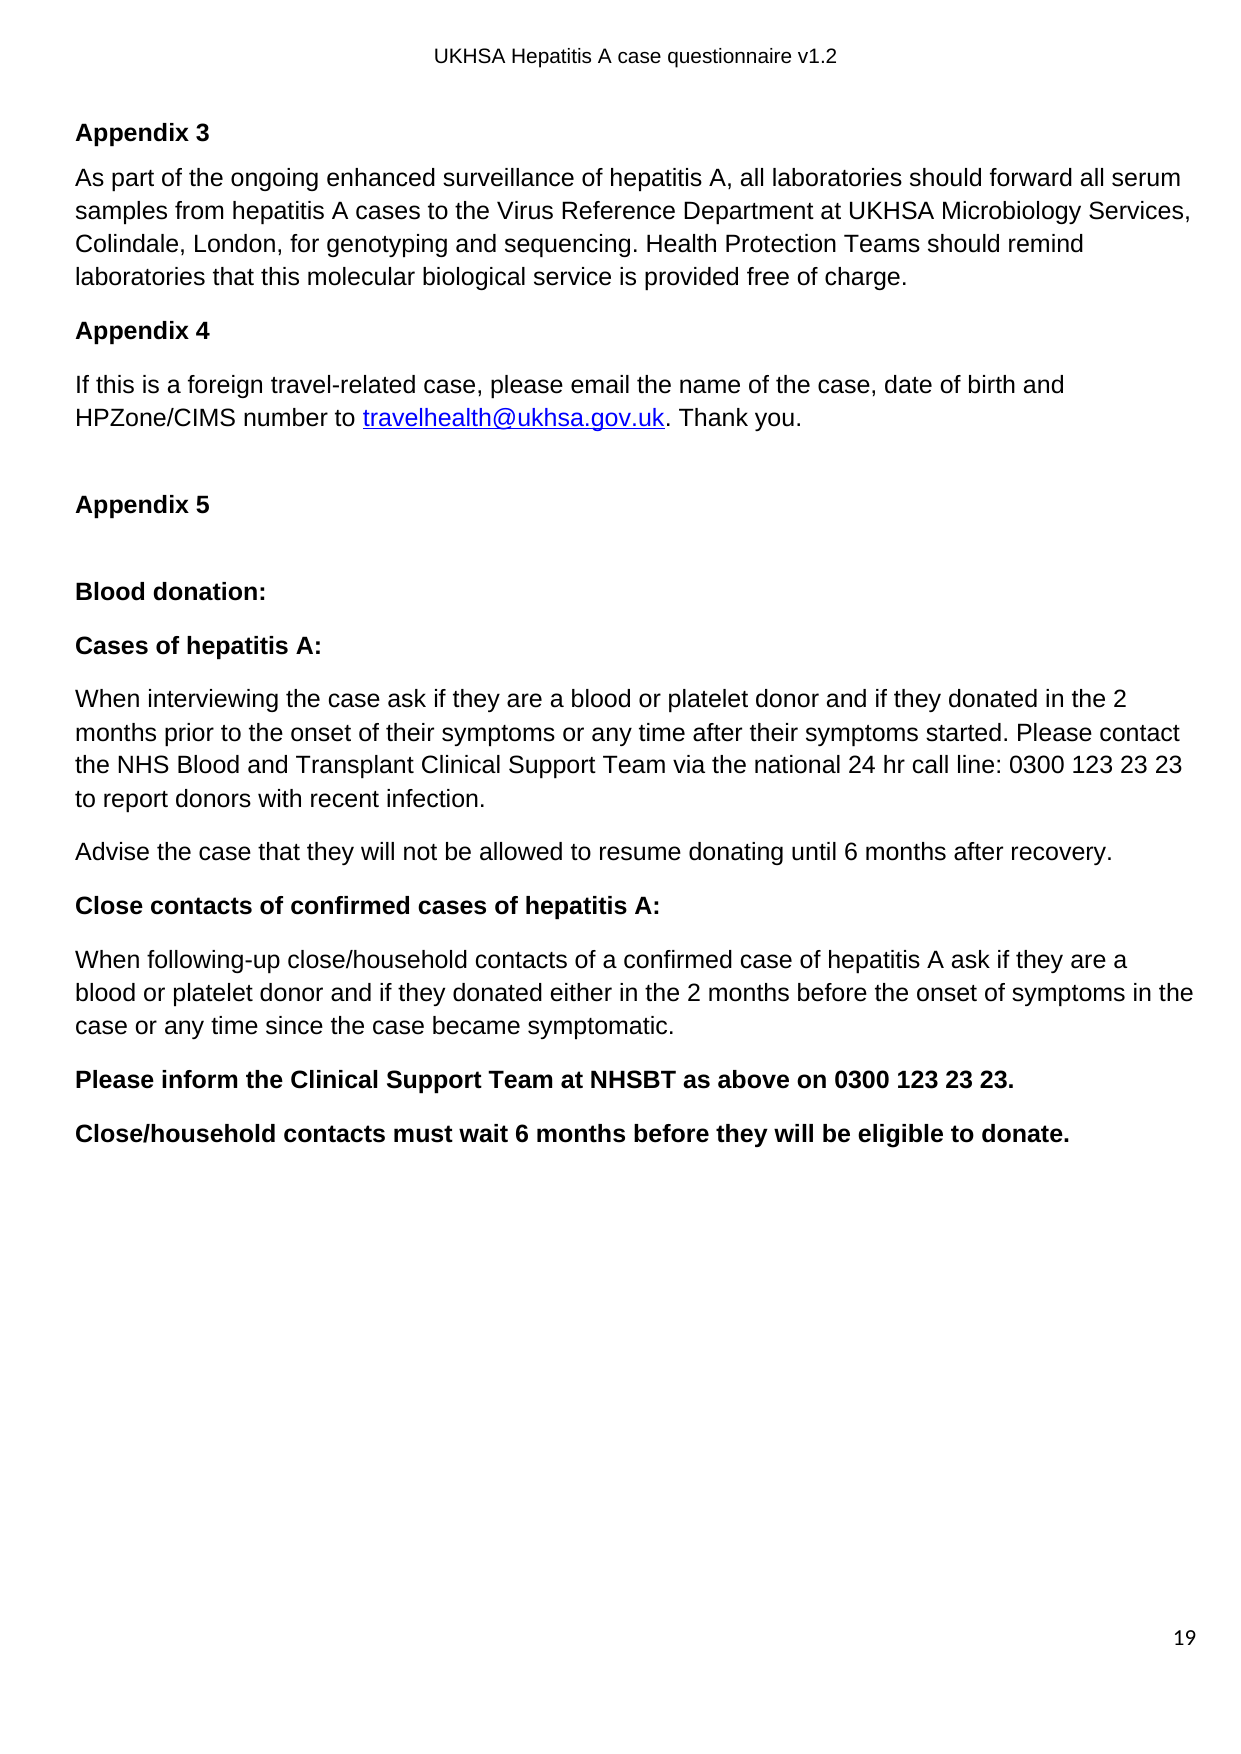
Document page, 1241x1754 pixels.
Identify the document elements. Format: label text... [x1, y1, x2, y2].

text Please inform the Clinical Support Team at NHSBT as above on 0300 123 23 23. [75, 1065, 1196, 1094]
text When following-up close/household contacts of a confirmed case of hepatitis A ask if they are a blood or platelet donor and if they donated either in the 2 months before the onset of symptoms in the case or any time since the case became symptomatic. [75, 945, 1196, 1040]
text When interviewing the case ask if they are a blood or platelet donor and if they donated in the 2 months prior to the onset of their symptoms or any time after their symptoms started. Please contact the NHS Blood and Transplant Clinical Support Team via the national 24 hr call line: 0300 123 23 23 to report donors with recent infection. [75, 684, 1196, 812]
text Appendix 4 [75, 316, 1196, 345]
text Close contacts of confirmed cases of hepatitis A: [75, 891, 1196, 920]
text Appendix 3 [75, 118, 1196, 146]
text If this is a foreign travel-related case, please email the name of the case, date of birth and HPZone/CIMS number to travelhealth@ukhsa.gov.uk. Thank you. [75, 370, 1196, 432]
text Cases of hepatitis A: [75, 631, 1196, 659]
text Close/household contacts must wait 6 months before they will be eligible to donate. [75, 1119, 1196, 1148]
text Blood donation: [75, 577, 1196, 606]
text Advise the case that they will not be allowed to resume donating until 6 months after recovery. [75, 837, 1196, 866]
text Appendix 5 [75, 490, 1196, 519]
text As part of the ongoing enhanced surveillance of hepatitis A, all laboratories should forward all serum samples from hepatitis A cases to the Virus Reference Department at UKHSA Microbiology Services, Colindale, London, for genotyping and sequencing. Health Protection Teams should remind laboratories that this molecular biological service is provided free of charge. [75, 163, 1196, 291]
